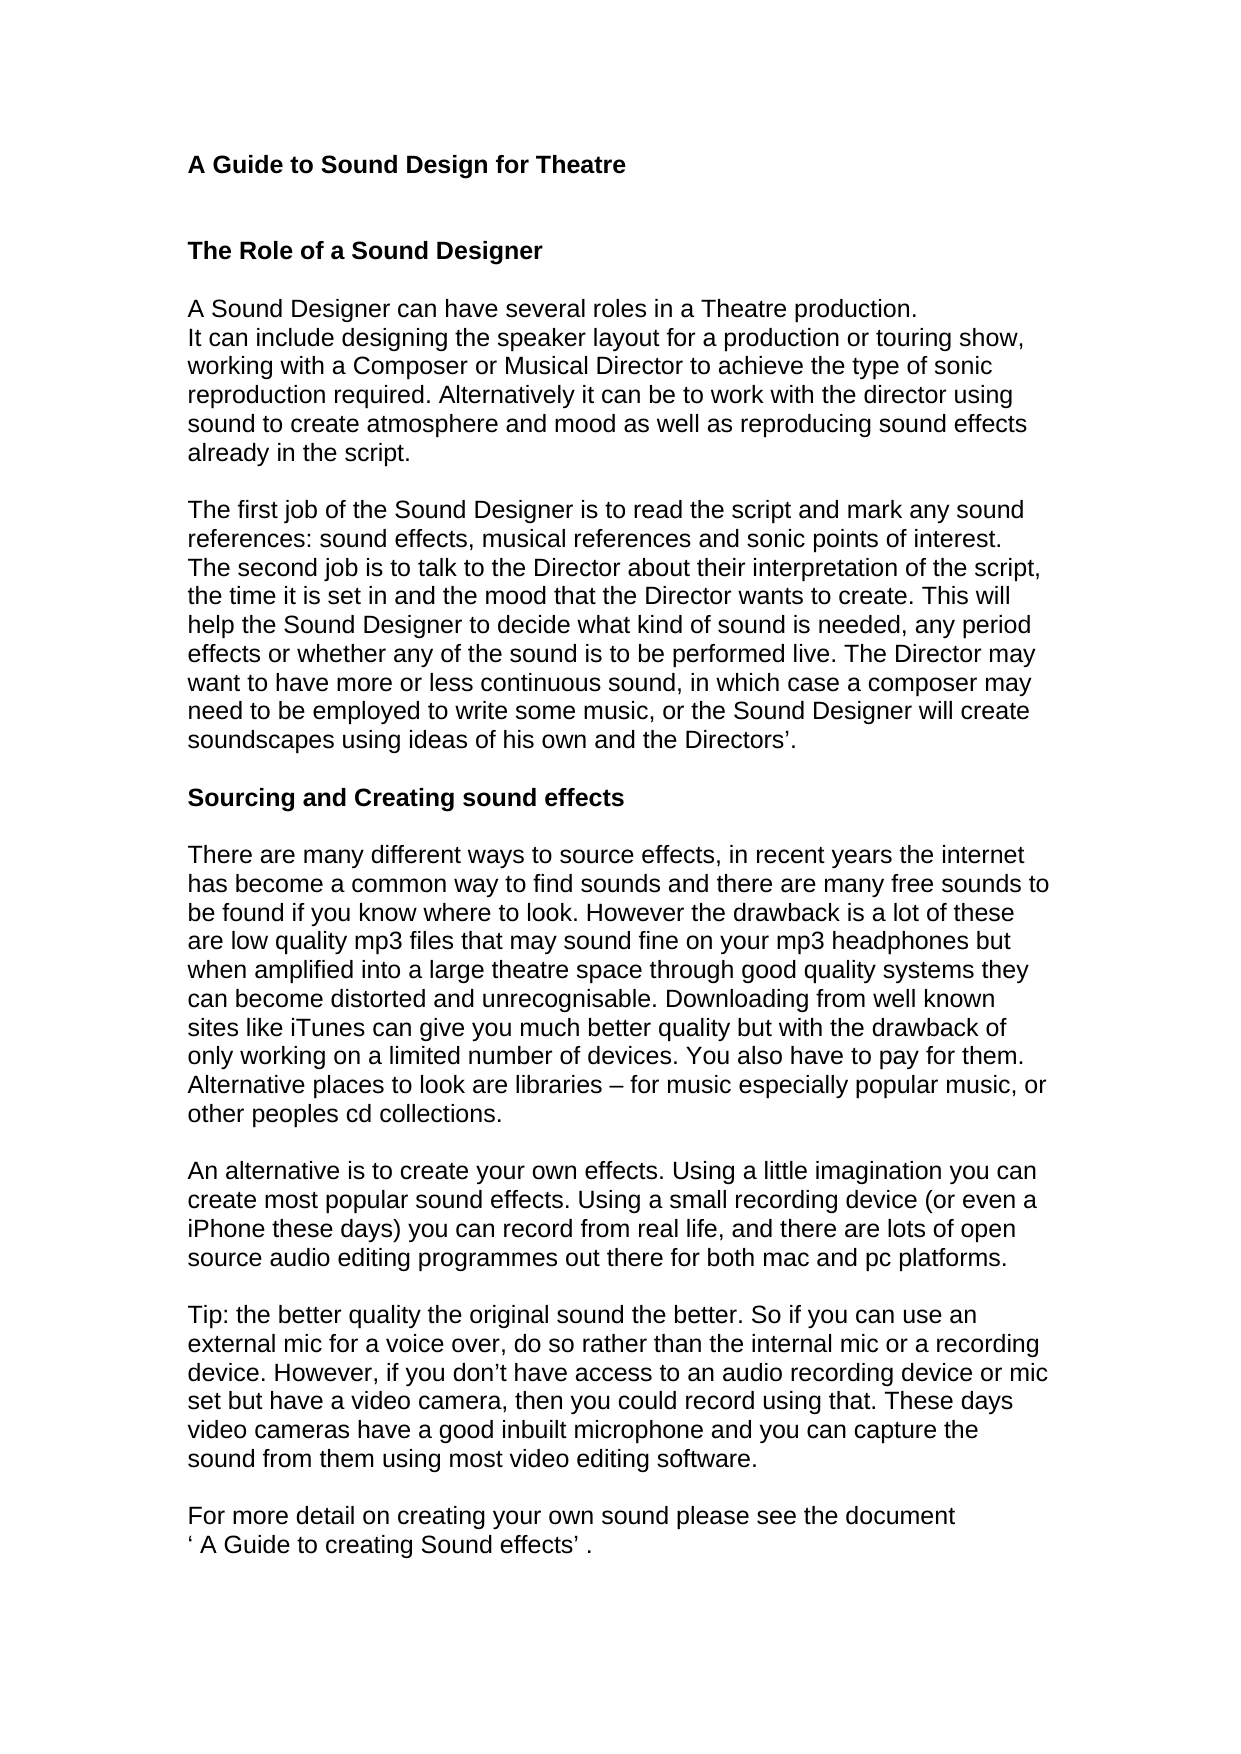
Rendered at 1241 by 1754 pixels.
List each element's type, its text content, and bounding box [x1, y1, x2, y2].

text There are many different ways to source effects, in recent years the internet has become a common way to find sounds and there are many free sounds to be found if you know where to look. However the drawback is a lot of these are low quality mp3 files that may sound fine on your mp3 headphones but when amplified into a large theatre space through good quality systems they can become distorted and unrecognisable. Downloading from well known sites like iTunes can give you much better quality but with the drawback of only working on a limited number of devices. You also have to pay for them. [187, 840, 1053, 1070]
text ‘ A Guide to creating Sound effects’ . [187, 1530, 1053, 1559]
text Tip: the better quality the original sound the better. So if you can use an external mic for a voice over, do so rather than the internal mic or a recording device. However, if you don’t have access to an audio recording device or mic set but have a video camera, then you could record using that. These days video cameras have a good inbuilt microphone and you can capture the sound from them using most video editing software. [187, 1300, 1053, 1472]
text An alternative is to create your own effects. Using a little imagination you can create most popular sound effects. Using a small recording device (or even a iPhone these days) you can record from real life, and there are lots of open source audio editing programmes out there for both mac and pc platforms. [187, 1156, 1053, 1271]
text The Role of a Sound Designer [187, 236, 1053, 265]
text A Guide to Sound Design for Theatre [187, 150, 1053, 179]
text The first job of the Sound Designer is to read the script and mark any sound references: sound effects, musical references and sonic points of interest. The second job is to talk to the Director about their interpretation of the script, the time it is set in and the mood that the Director wants to create. This will help the Sound Designer to decide what kind of sound is needed, any period effects or whether any of the sound is to be performed live. The Director may want to have more or less continuous sound, in which case a composer may need to be employed to write some music, or the Sound Designer will create soundscapes using ideas of his own and the Directors’. [187, 495, 1053, 754]
text A Sound Designer can have several roles in a Theatre production. [187, 294, 1053, 322]
text Sourcing and Creating sound effects [187, 782, 1053, 811]
text Alternative places to look are libraries – for music especially popular music, or other peoples cd collections. [187, 1070, 1053, 1127]
text For more detail on creating your own sound please see the document [187, 1501, 1053, 1530]
text It can include designing the speaker layout for a production or touring show, working with a Composer or Musical Director to achieve the type of sonic reproduction required. Alternatively it can be to work with the director using sound to create atmosphere and mood as well as reproducing sound effects already in the script. [187, 322, 1053, 466]
